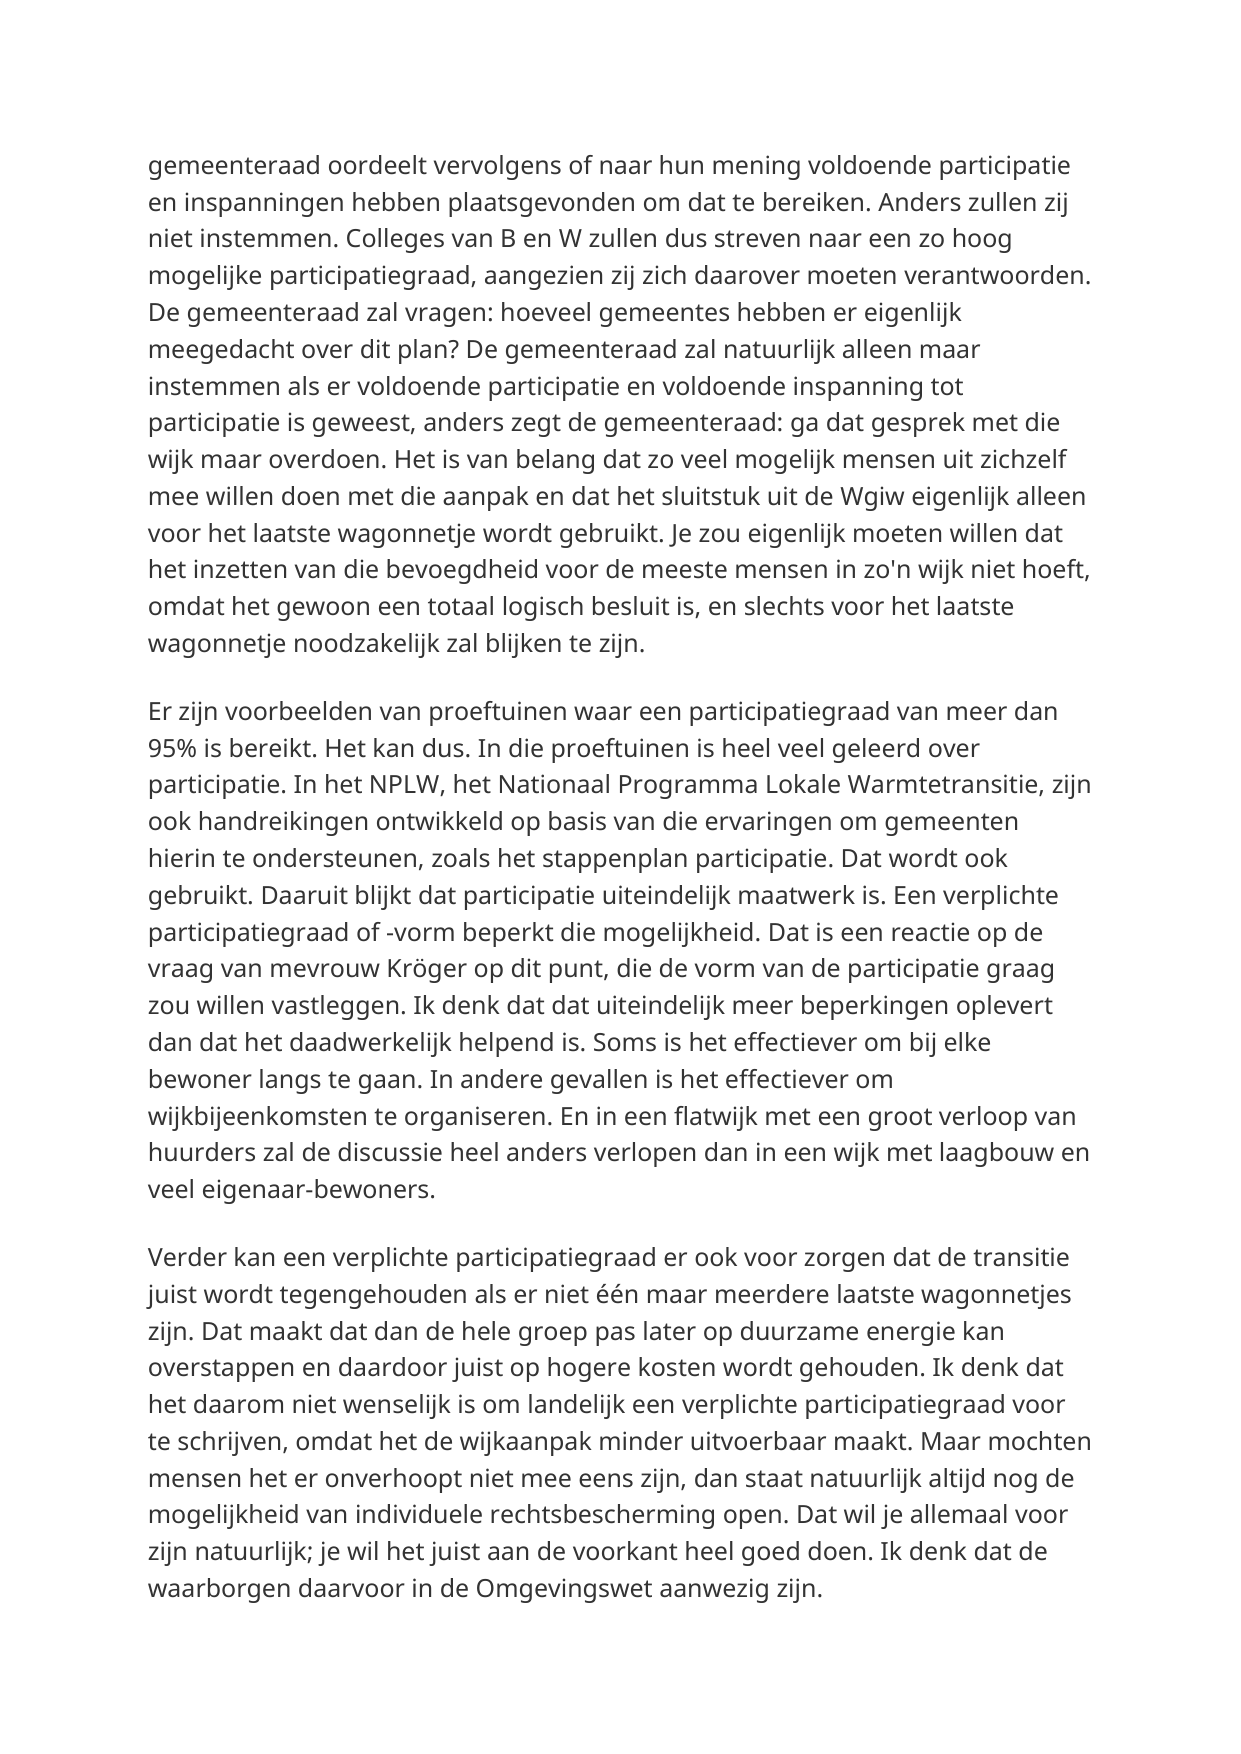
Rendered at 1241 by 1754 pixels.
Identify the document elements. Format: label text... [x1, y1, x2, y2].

text Verder kan een verplichte participatiegraad er ook voor zorgen dat de transitie juist wordt tegengehouden als er niet één maar meerdere laatste wagonnetjes zijn. Dat maakt dat dan de hele groep pas later op duurzame energie kan overstappen en daardoor juist op hogere kosten wordt gehouden. Ik denk dat het daarom niet wenselijk is om landelijk een verplichte participatiegraad voor te schrijven, omdat het de wijkaanpak minder uitvoerbaar maakt. Maar mochten mensen het er onverhoopt niet mee eens zijn, dan staat natuurlijk altijd nog de mogelijkheid van individuele rechtsbescherming open. Dat wil je allemaal voor zijn natuurlijk; je wil het juist aan de voorkant heel goed doen. Ik denk dat de waarborgen daarvoor in de Omgevingswet aanwezig zijn. [148, 1240, 1093, 1605]
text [148, 148, 1093, 660]
text Er zijn voorbeelden van proeftuinen waar een participatiegraad van meer dan 95% is bereikt. Het kan dus. In die proeftuinen is heel veel geleerd over participatie. In het NPLW, het Nationaal Programma Lokale Warmtetransitie, zijn ook handreikingen ontwikkeld op basis van die ervaringen om gemeenten hierin te ondersteunen, zoals het stappenplan participatie. Dat wordt ook gebruikt. Daaruit blijkt dat participatie uiteindelijk maatwerk is. Een verplichte participatiegraad of -vorm beperkt die mogelijkheid. Dat is een reactie op de vraag van mevrouw Kröger op dit punt, die de vorm van de participatie graag zou willen vastleggen. Ik denk dat dat uiteindelijk meer beperkingen oplevert dan dat het daadwerkelijk helpend is. Soms is het effectiever om bij elke bewoner langs te gaan. In andere gevallen is het effectiever om wijkbijeenkomsten te organiseren. En in een flatwijk met een groot verloop van huurders zal de discussie heel anders verlopen dan in een wijk met laagbouw en veel eigenaar-bewoners. [148, 694, 1093, 1206]
